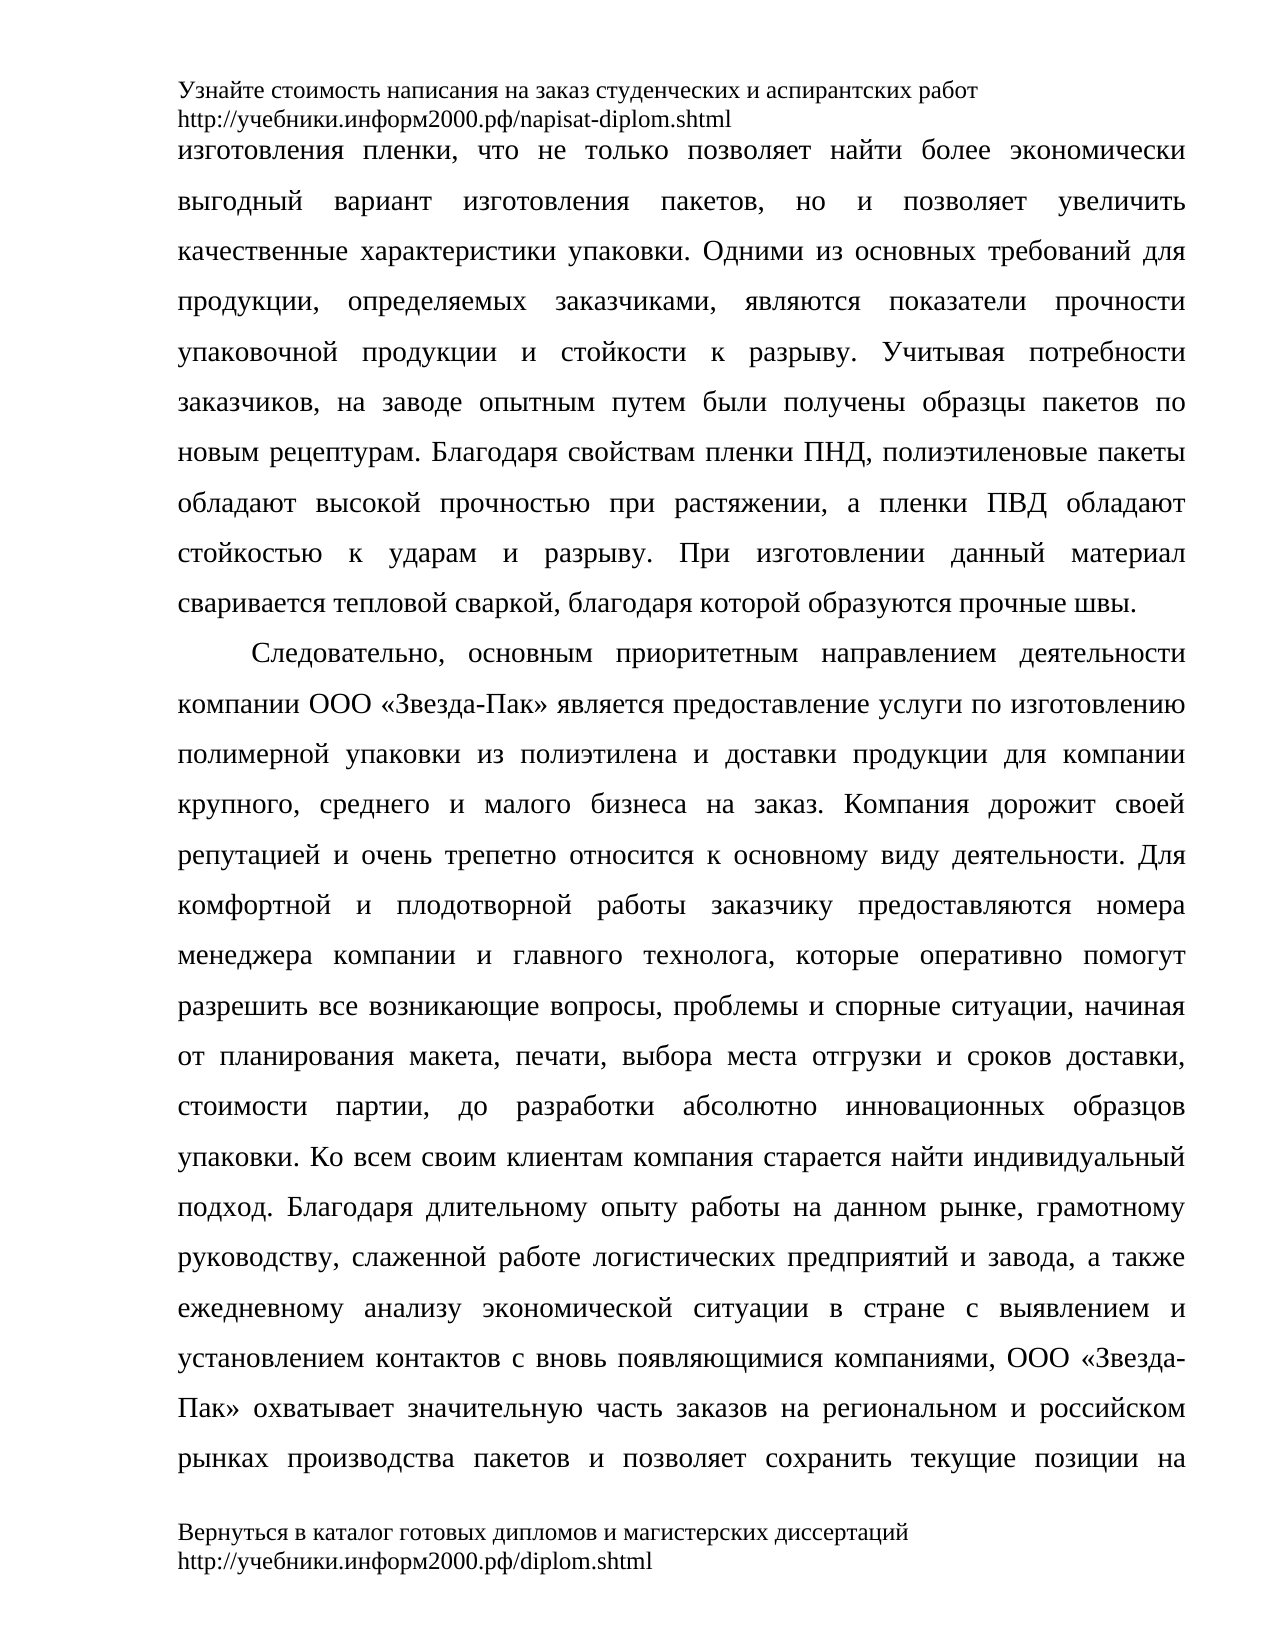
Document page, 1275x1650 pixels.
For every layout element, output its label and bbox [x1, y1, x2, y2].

text [177, 132, 1186, 619]
text [177, 636, 1186, 1474]
